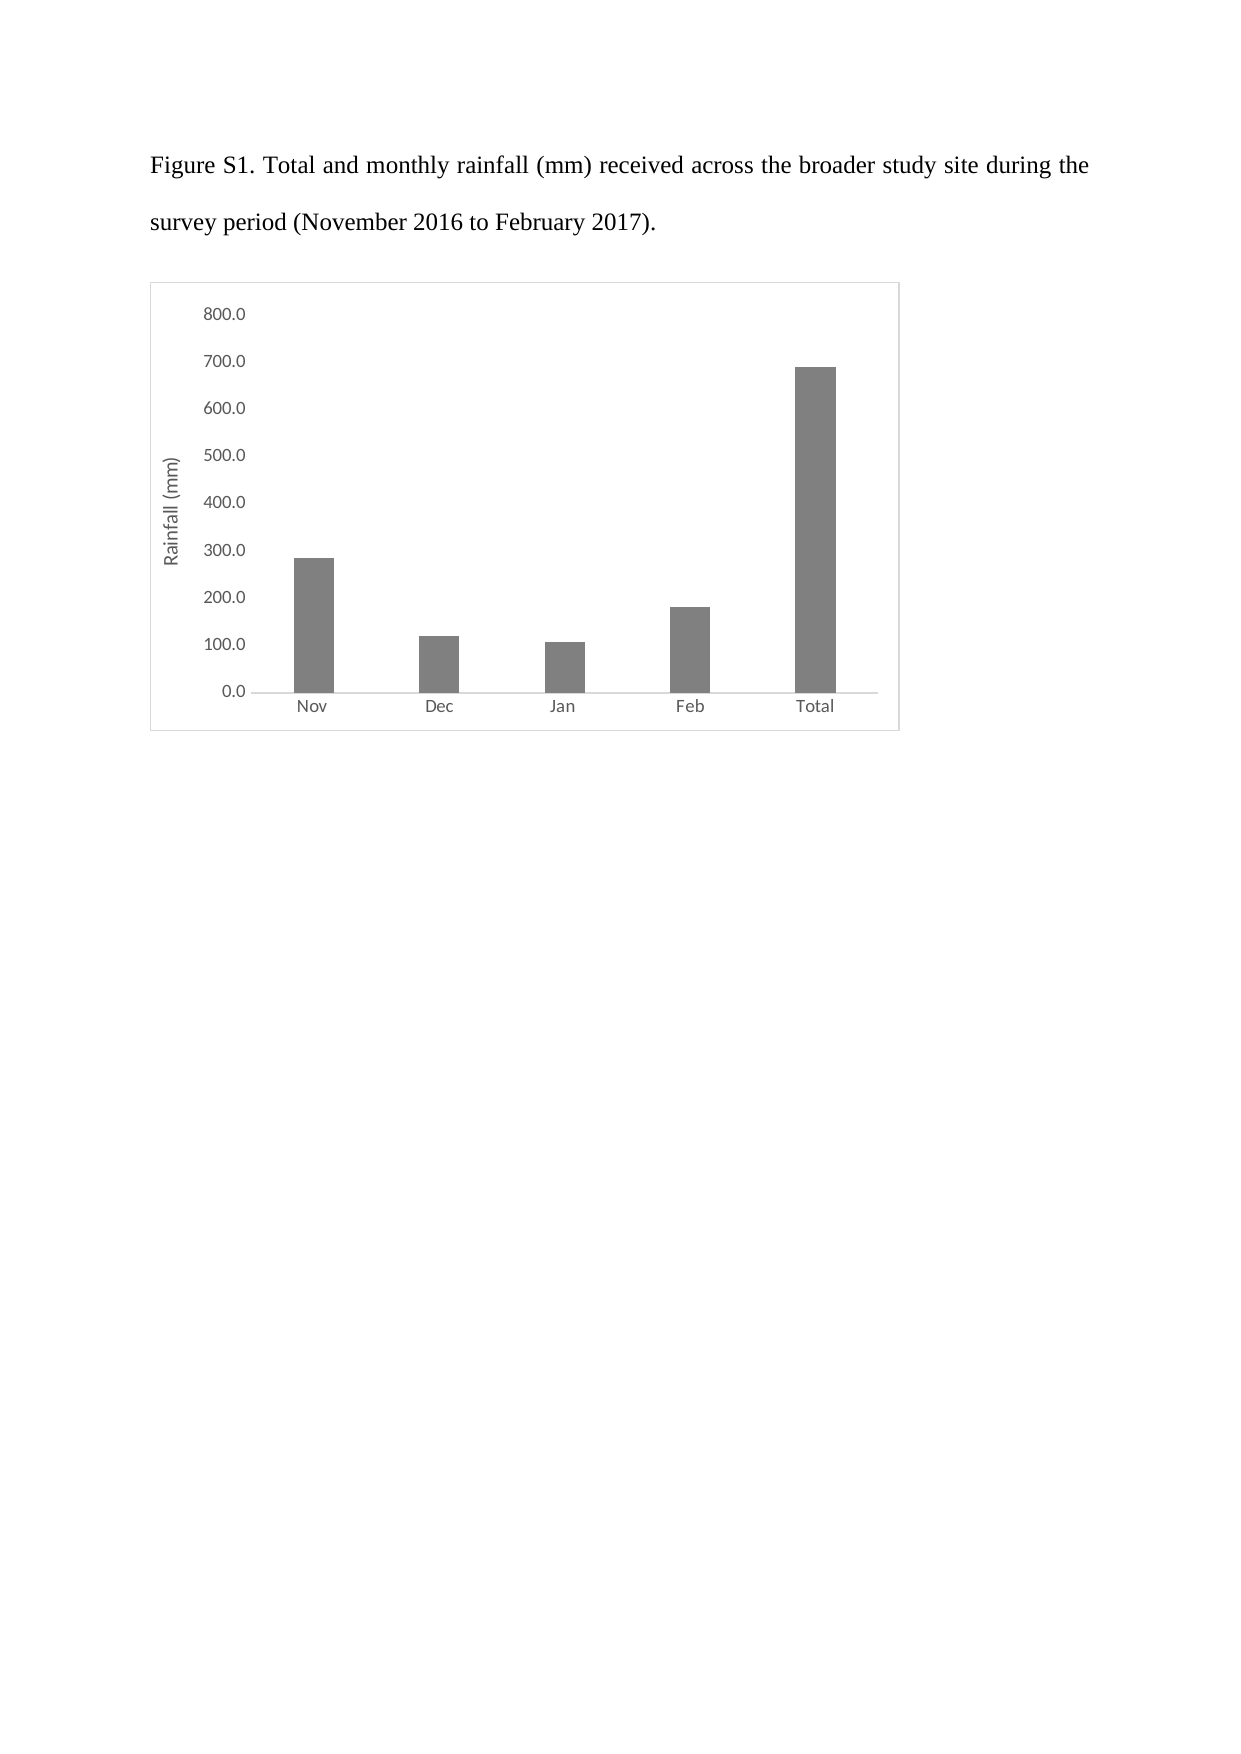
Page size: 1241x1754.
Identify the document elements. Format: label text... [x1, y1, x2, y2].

text Figure S1. Total and monthly rainfall (mm) received across the broader study site during the survey period (November 2016 to February 2017). [150, 150, 1090, 236]
